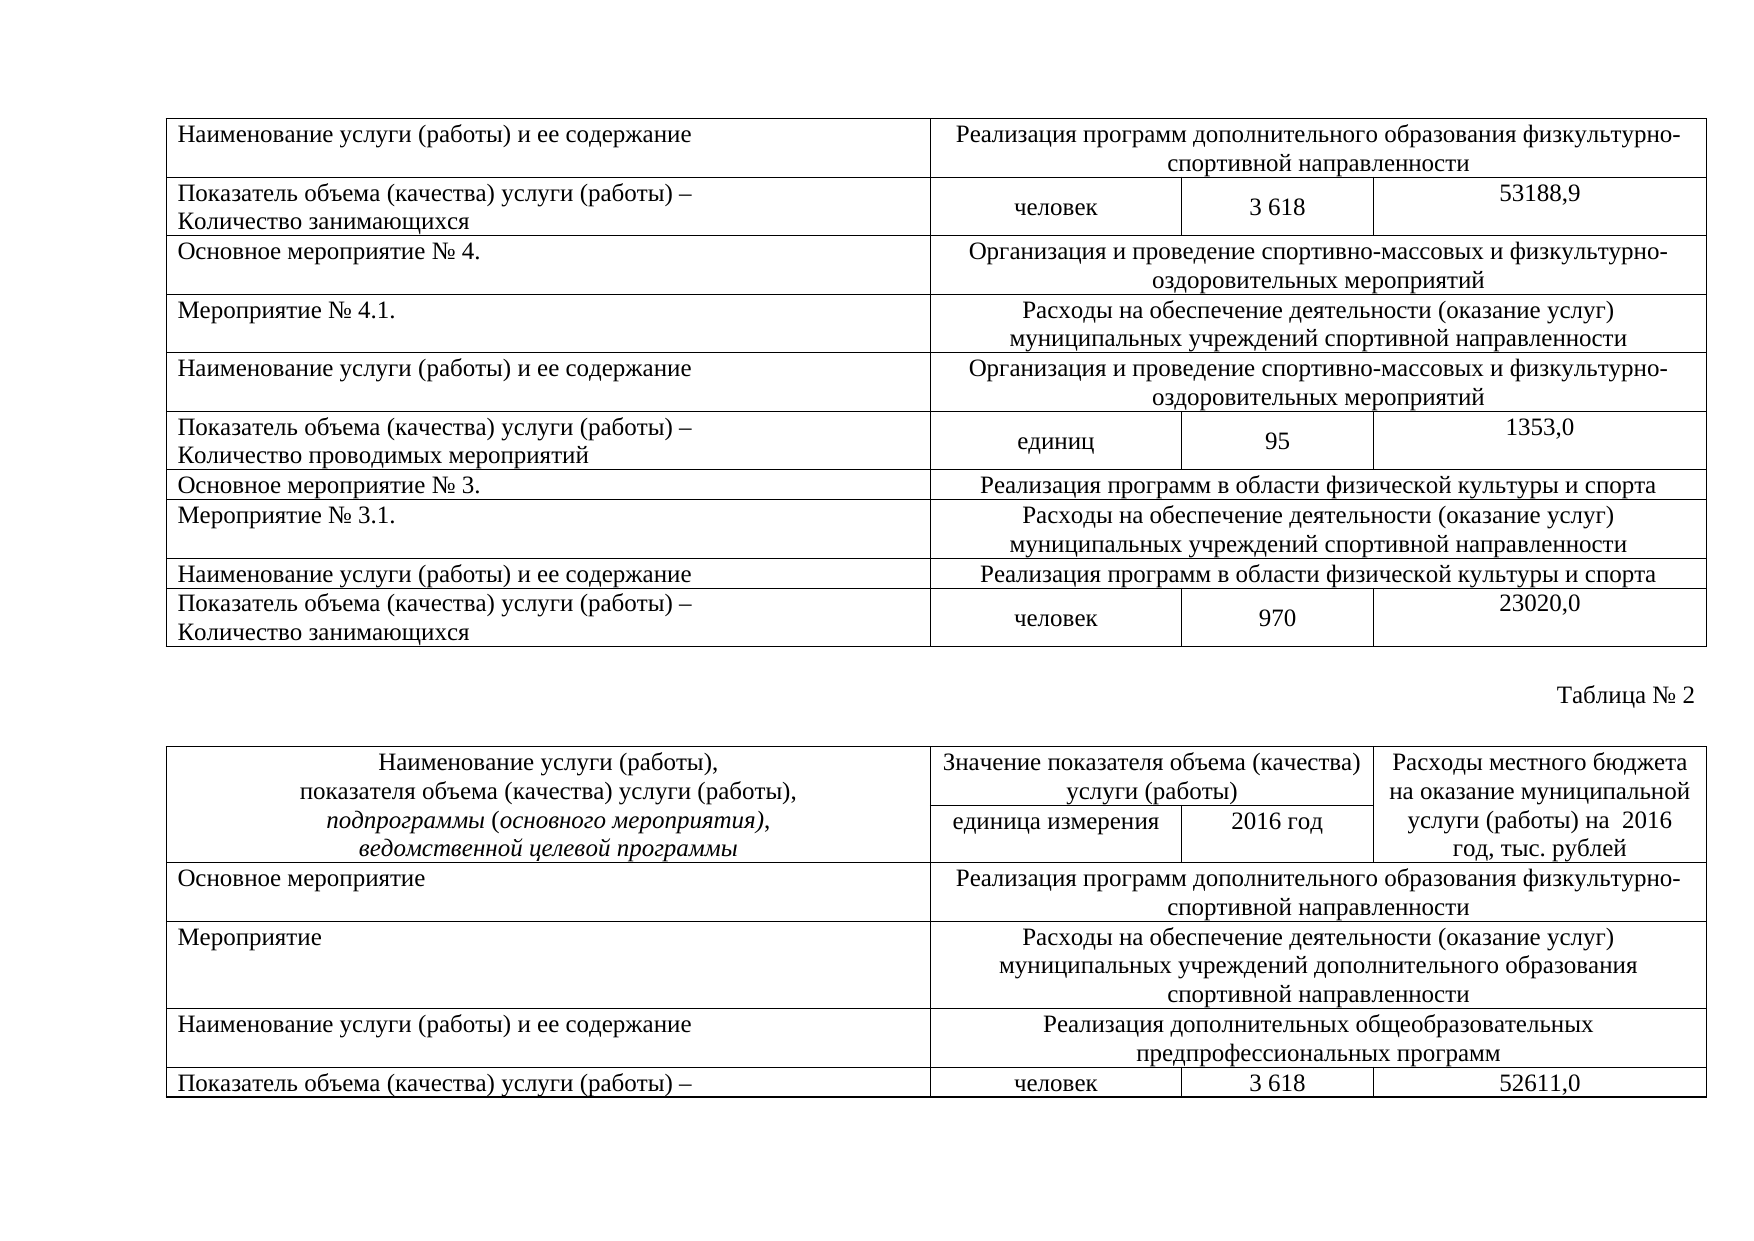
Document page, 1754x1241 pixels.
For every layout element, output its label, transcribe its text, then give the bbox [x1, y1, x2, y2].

table_cell Организация и проведение спортивно-массовых и физкультурно-оздоровительных мероприятий [931, 236, 1706, 294]
table_cell 95 [1182, 412, 1373, 469]
table_header Наименование услуги (работы), показателя объема (качества) услуги (работы), подпрограммы (основного мероприятия), ведомственной целевой программы [167, 747, 930, 862]
table_cell 53188,9 [1374, 178, 1706, 235]
table_cell 1353,0 [1374, 412, 1706, 469]
table_cell Реализация программ дополнительного образования физкультурно-спортивной направленности [931, 863, 1706, 921]
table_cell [931, 119, 1706, 177]
table_cell Реализация программ в области физической культуры и спорта [931, 470, 1706, 499]
table_cell Основное мероприятие [167, 863, 930, 921]
table_cell Реализация программ в области физической культуры и спорта [931, 559, 1706, 587]
table_cell человек [931, 1068, 1181, 1096]
table_cell Наименование услуги (работы) и ее содержание [167, 353, 930, 411]
table_header Расходы местного бюджета на оказание муниципальной услуги (работы) на 2016 год, тыс. рублей [1374, 747, 1706, 862]
table_cell Наименование услуги (работы) и ее содержание [167, 559, 930, 587]
table_cell Показатель объема (качества) услуги (работы) – Количество занимающихся [167, 589, 930, 646]
table_cell Мероприятие [167, 922, 930, 1008]
table_cell Мероприятие № 4.1. [167, 295, 930, 352]
table_cell 2016 год [1182, 806, 1373, 862]
table_cell единица измерения [931, 806, 1181, 862]
table_cell Реализация дополнительных общеобразовательных предпрофессиональных программ [931, 1009, 1706, 1067]
table_cell Расходы на обеспечение деятельности (оказание услуг) муниципальных учреждений спортивной направленности [931, 500, 1706, 558]
table_cell Основное мероприятие № 4. [167, 236, 930, 294]
table_cell 23020,0 [1374, 589, 1706, 646]
table_cell Показатель объема (качества) услуги (работы) – Количество занимающихся [167, 178, 930, 235]
table_cell 3 618 [1182, 178, 1373, 235]
table_cell Наименование услуги (работы) и ее содержание [167, 119, 930, 177]
table_cell Основное мероприятие № 3. [167, 470, 930, 499]
table_cell Расходы на обеспечение деятельности (оказание услуг) муниципальных учреждений спортивной направленности [931, 295, 1706, 352]
table_cell 3 618 [1182, 1068, 1373, 1096]
table_cell Показатель объема (качества) услуги (работы) – Количество проводимых мероприятий [167, 412, 930, 469]
table_cell Организация и проведение спортивно-массовых и физкультурно-оздоровительных мероприятий [931, 353, 1706, 411]
table_cell Наименование услуги (работы) и ее содержание [167, 1009, 930, 1067]
table_cell 970 [1182, 589, 1373, 646]
table_cell человек [931, 589, 1181, 646]
table_header Значение показателя объема (качества) услуги (работы) [931, 747, 1373, 805]
table_cell Мероприятие № 3.1. [167, 500, 930, 558]
table_cell Расходы на обеспечение деятельности (оказание услуг) муниципальных учреждений дополнительного образования спортивной направленности [931, 922, 1706, 1008]
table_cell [167, 1068, 930, 1096]
table_cell единиц [931, 412, 1181, 469]
text Таблица № 2 [177, 680, 1695, 709]
table_cell 52611,0 [1374, 1068, 1706, 1096]
table_cell человек [931, 178, 1181, 235]
